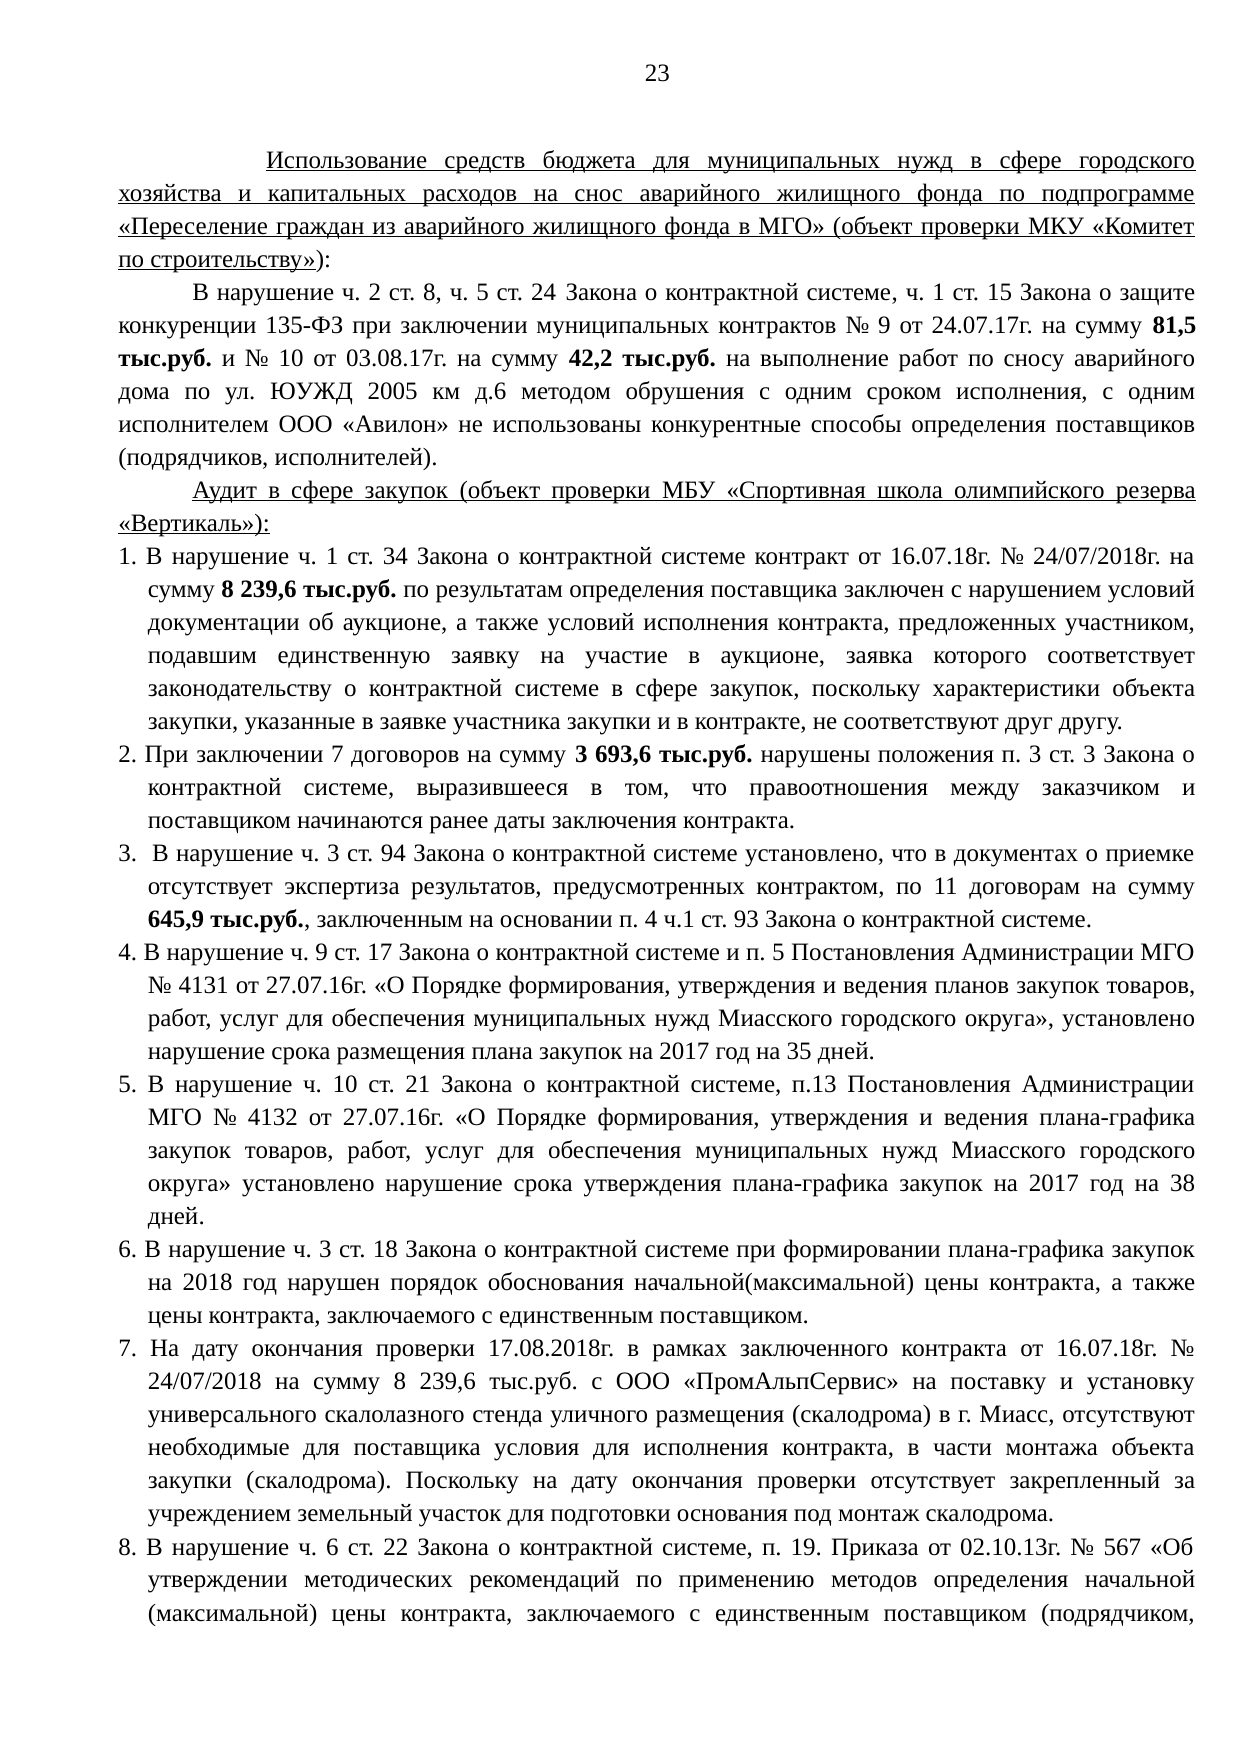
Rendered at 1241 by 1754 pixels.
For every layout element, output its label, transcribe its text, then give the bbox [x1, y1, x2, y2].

text 7. На дату окончания проверки 17.08.2018г. в рамках заключенного контракта от 16.07.18г. № 24/07/2018 на сумму 8 239,6 тыс.руб. с ООО «ПромАльпСервис» на поставку и установку универсального скалолазного стенда уличного размещения (скалодрома) в г. Миасс, отсутствуют необходимые для поставщика условия для исполнения контракта, в части монтажа объекта закупки (скалодрома). Поскольку на дату окончания проверки отсутствует закрепленный за учреждением земельный участок для подготовки основания под монтаж скалодрома. [118, 1333, 1196, 1527]
text 6. В нарушение ч. 3 ст. 18 Закона о контрактной системе при формировании плана-графика закупок на 2018 год нарушен порядок обоснования начальной(максимальной) цены контракта, а также цены контракта, заключаемого с единственным поставщиком. [118, 1234, 1196, 1329]
text Использование средств бюджета для муниципальных нужд в сфере городского хозяйства и капитальных расходов на снос аварийного жилищного фонда по подпрограмме «Переселение граждан из аварийного жилищного фонда в МГО» (объект проверки МКУ «Комитет по строительству»): [118, 145, 1196, 272]
text В нарушение ч. 2 ст. 8, ч. 5 ст. 24 Закона о контрактной системе, ч. 1 ст. 15 Закона о защите конкуренции 135-ФЗ при заключении муниципальных контрактов № 9 от 24.07.17г. на сумму 81,5 тыс.руб. и № 10 от 03.08.17г. на сумму 42,2 тыс.руб. на выполнение работ по сносу аварийного дома по ул. ЮУЖД 2005 км д.6 методом обрушения с одним сроком исполнения, с одним исполнителем ООО «Авилон» не использованы конкурентные способы определения поставщиков (подрядчиков, исполнителей). [118, 277, 1196, 471]
text 2. При заключении 7 договоров на сумму 3 693,6 тыс.руб. нарушены положения п. 3 ст. 3 Закона о контрактной системе, выразившееся в том, что правоотношения между заказчиком и поставщиком начинаются ранее даты заключения контракта. [118, 739, 1196, 834]
text Аудит в сфере закупок (объект проверки МБУ «Спортивная школа олимпийского резерва «Вертикаль»): [118, 475, 1196, 537]
text 1. В нарушение ч. 1 ст. 34 Закона о контрактной системе контракт от 16.07.18г. № 24/07/2018г. на сумму 8 239,6 тыс.руб. по результатам определения поставщика заключен с нарушением условий документации об аукционе, а также условий исполнения контракта, предложенных участником, подавшим единственную заявку на участие в аукционе, заявка которого соответствует законодательству о контрактной системе в сфере закупок, поскольку характеристики объекта закупки, указанные в заявке участника закупки и в контракте, не соответствуют друг другу. [118, 541, 1196, 735]
text 4. В нарушение ч. 9 ст. 17 Закона о контрактной системе и п. 5 Постановления Администрации МГО № 4131 от 27.07.16г. «О Порядке формирования, утверждения и ведения планов закупок товаров, работ, услуг для обеспечения муниципальных нужд Миасского городского округа», установлено нарушение срока размещения плана закупок на 2017 год на 35 дней. [118, 937, 1196, 1065]
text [118, 1532, 1196, 1626]
text 5. В нарушение ч. 10 ст. 21 Закона о контрактной системе, п.13 Постановления Администрации МГО № 4132 от 27.07.16г. «О Порядке формирования, утверждения и ведения плана-графика закупок товаров, работ, услуг для обеспечения муниципальных нужд Миасского городского округа» установлено нарушение срока утверждения плана-графика закупок на 2017 год на 38 дней. [118, 1069, 1196, 1230]
text 3. В нарушение ч. 3 ст. 94 Закона о контрактной системе установлено, что в документах о приемке отсутствует экспертиза результатов, предусмотренных контрактом, по 11 договорам на сумму 645,9 тыс.руб., заключенным на основании п. 4 ч.1 ст. 93 Закона о контрактной системе. [118, 838, 1196, 933]
